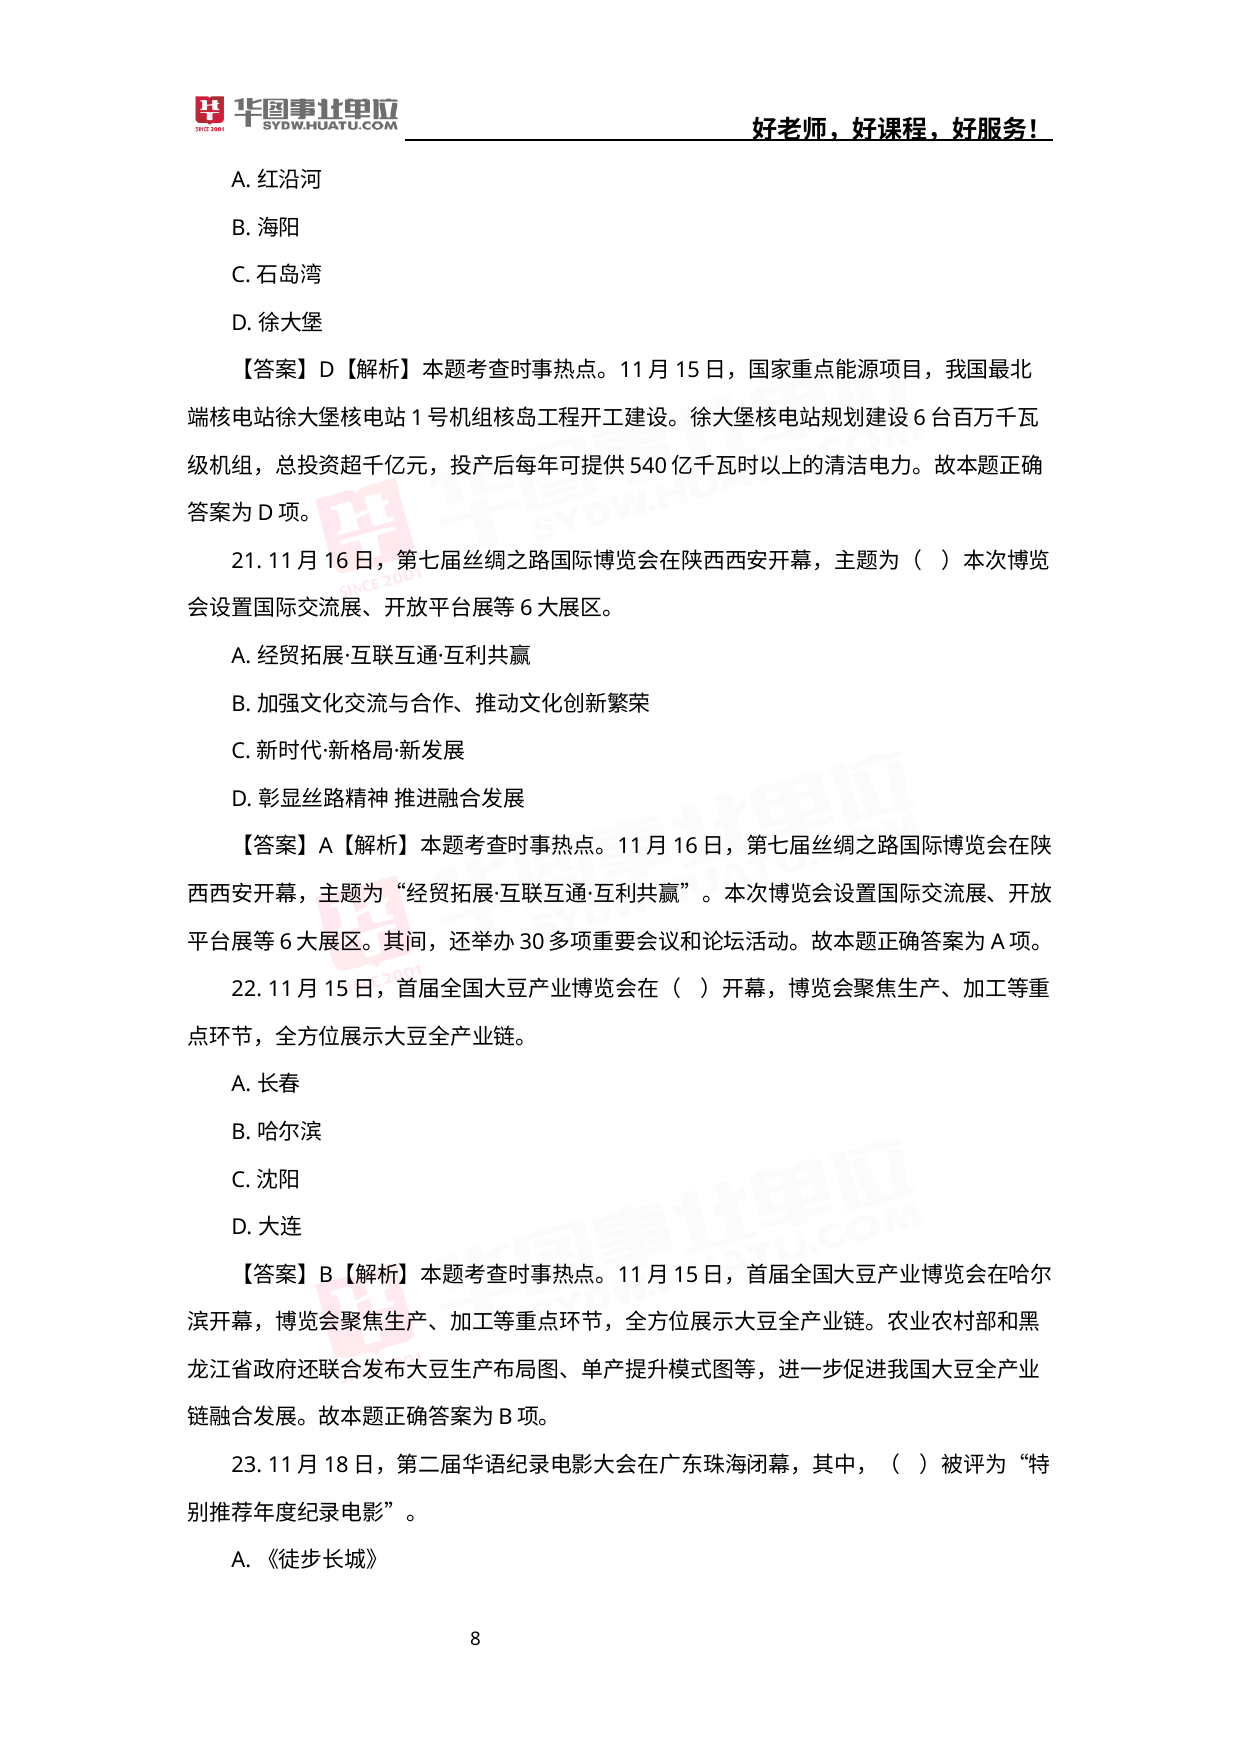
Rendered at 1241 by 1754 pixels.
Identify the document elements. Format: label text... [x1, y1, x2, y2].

text C. 沈阳 [187, 1162, 1053, 1193]
text C. 新时代·新格局·新发展 [187, 733, 1053, 765]
text C. 石岛湾 [187, 257, 1053, 289]
text A. 长春 [187, 1066, 1053, 1098]
text D. 大连 [187, 1209, 1053, 1241]
text D. 彰显丝路精神 推进融合发展 [187, 781, 1053, 813]
text A. 《徒步长城》 [187, 1542, 1053, 1574]
text B. 加强文化交流与合作、推动文化创新繁荣 [187, 686, 1053, 717]
text A. 红沿河 [187, 162, 1053, 194]
text 23. 11月18日，第二届华语纪录电影大会在广东珠海闭幕，其中，（ ）被评为“特别推荐年度纪录电影”。 [187, 1447, 1053, 1526]
text B. 海阳 [187, 209, 1053, 241]
text 【答案】B【解析】本题考查时事热点。11月15日，首届全国大豆产业博览会在哈尔滨开幕，博览会聚焦生产、加工等重点环节，全方位展示大豆全产业链。农业农村部和黑龙江省政府还联合发布大豆生产布局图、单产提升模式图等，进一步促进我国大豆全产业链融合发展。故本题正确答案为B项。 [187, 1257, 1053, 1431]
text D. 徐大堡 [187, 305, 1053, 337]
picture [187, 90, 406, 138]
text 【答案】D【解析】本题考查时事热点。11月15日，国家重点能源项目，我国最北端核电站徐大堡核电站1号机组核岛工程开工建设。徐大堡核电站规划建设6台百万千瓦级机组，总投资超千亿元，投产后每年可提供540亿千瓦时以上的清洁电力。故本题正确答案为D项。 [187, 352, 1053, 527]
text 【答案】A【解析】本题考查时事热点。11月16日，第七届丝绸之路国际博览会在陕西西安开幕，主题为“经贸拓展·互联互通·互利共赢”。本次博览会设置国际交流展、开放平台展等6大展区。其间，还举办30多项重要会议和论坛活动。故本题正确答案为A项。 [187, 828, 1053, 955]
text 21. 11月16日，第七届丝绸之路国际博览会在陕西西安开幕，主题为（ ）本次博览会设置国际交流展、开放平台展等6大展区。 [187, 543, 1053, 622]
text B. 哈尔滨 [187, 1114, 1053, 1146]
text 22. 11月15日，首届全国大豆产业博览会在（ ）开幕，博览会聚焦生产、加工等重点环节，全方位展示大豆全产业链。 [187, 971, 1053, 1051]
text A. 经贸拓展·互联互通·互利共赢 [187, 638, 1053, 670]
